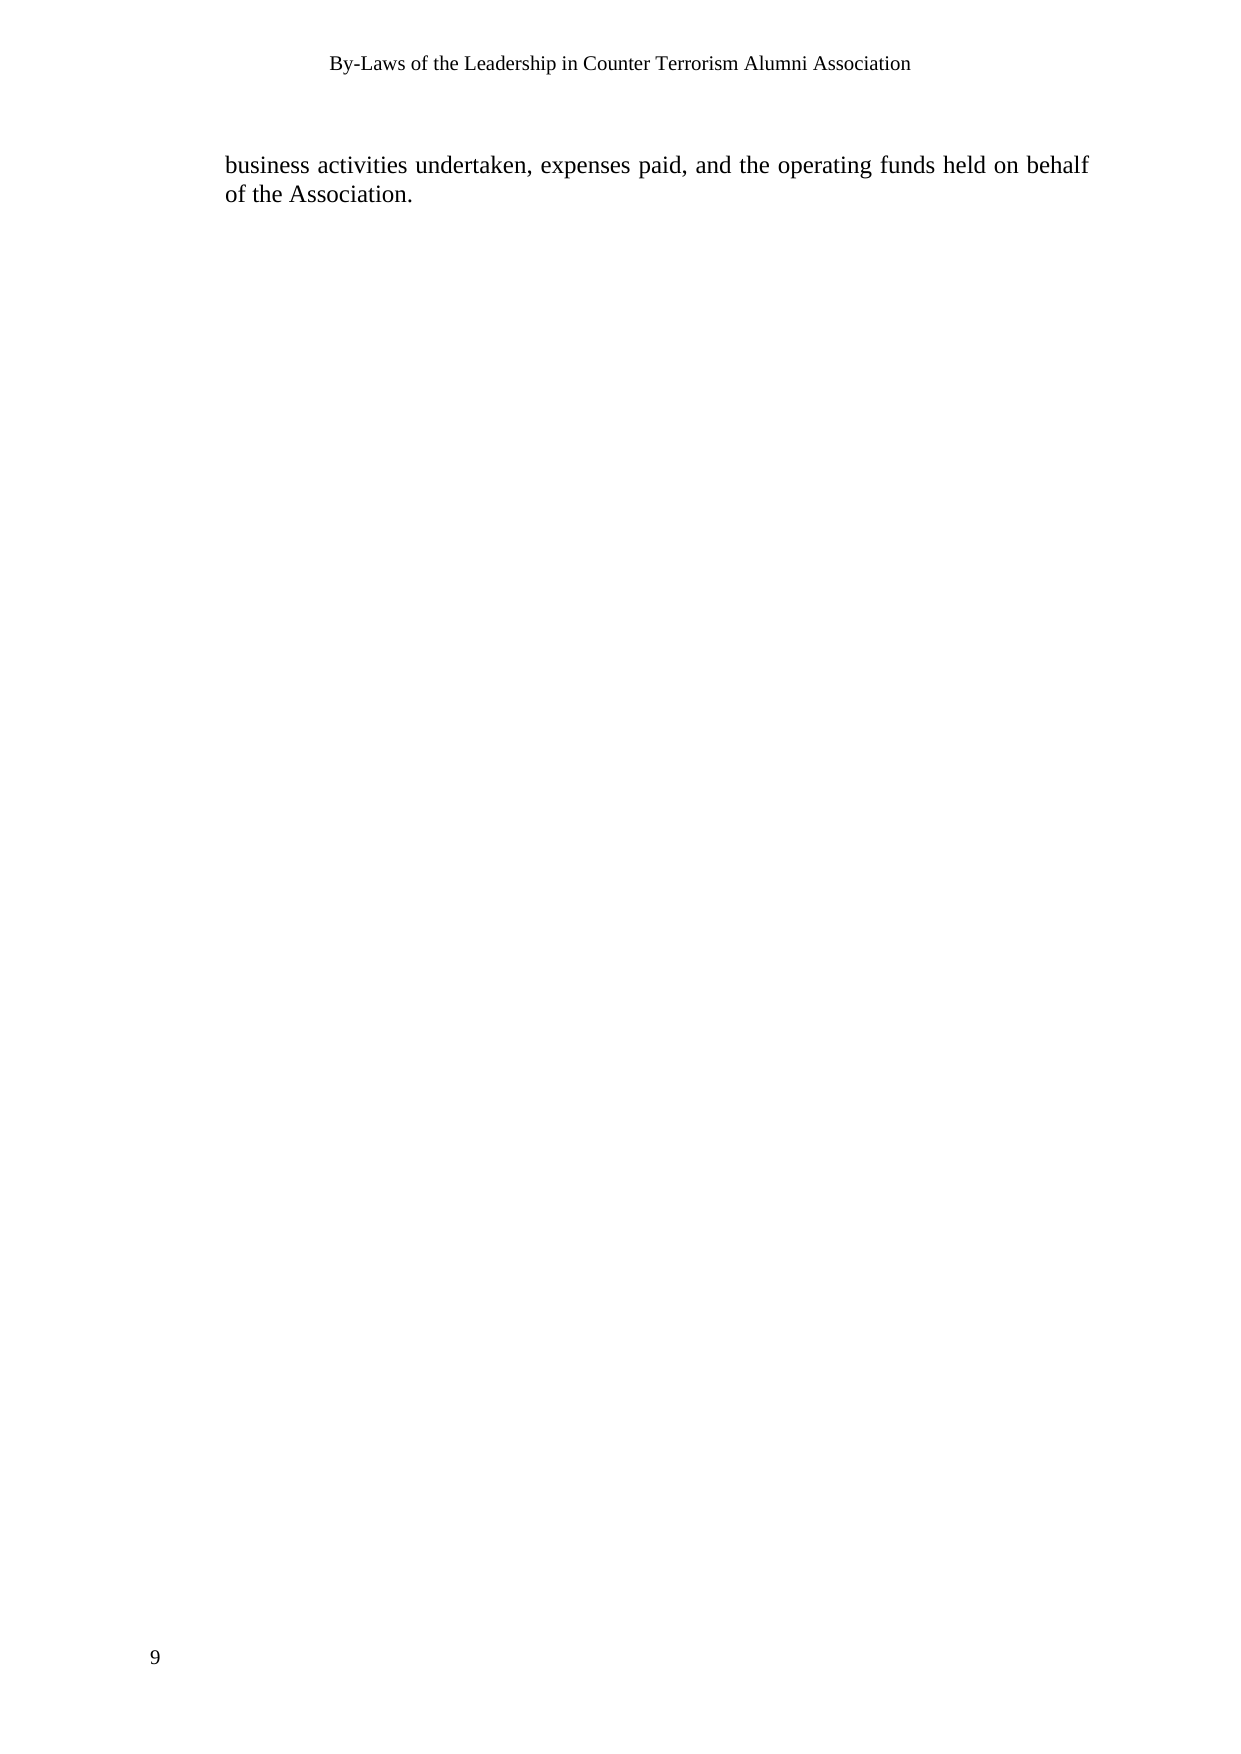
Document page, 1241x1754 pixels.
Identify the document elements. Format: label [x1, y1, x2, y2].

text [225, 150, 1090, 207]
